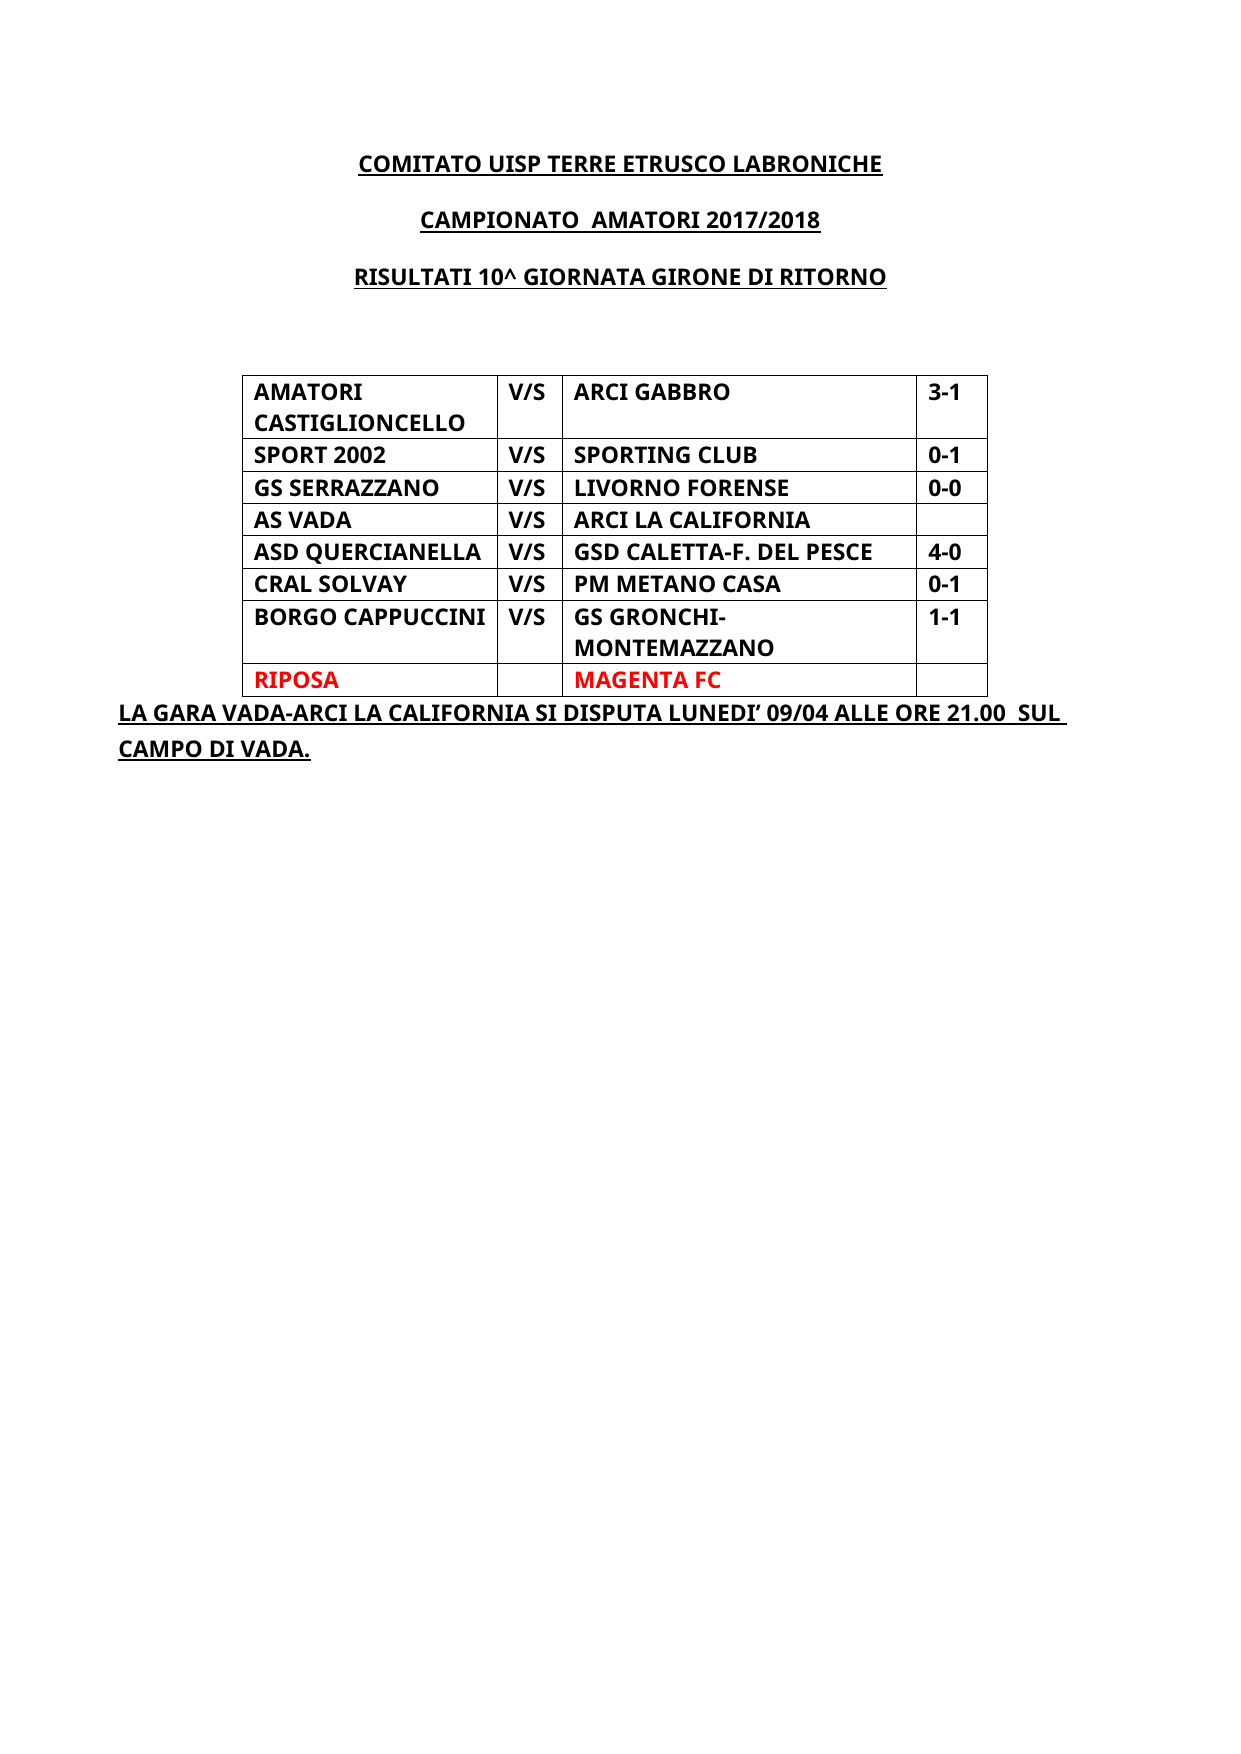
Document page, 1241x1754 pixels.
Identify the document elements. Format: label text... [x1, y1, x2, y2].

table_cell [498, 664, 562, 696]
table_cell SPORTING CLUB [563, 439, 916, 471]
text CAMPIONATO AMATORI 2017/2018 [118, 204, 1122, 236]
table_cell V/S [498, 536, 562, 567]
table_cell V/S [498, 601, 562, 663]
table_cell SPORT 2002 [243, 439, 497, 471]
text RISULTATI 10^ GIORNATA GIRONE DI RITORNO [118, 261, 1122, 292]
table_cell V/S [498, 472, 562, 503]
table_cell 0-1 [917, 569, 987, 600]
table_header V/S [498, 376, 562, 438]
table_cell GSD CALETTA-F. DEL PESCE [563, 536, 916, 567]
text LA GARA VADA-ARCI LA CALIFORNIA SI DISPUTA LUNEDI’ 09/04 ALLE ORE 21.00 SUL CAMPO DI VADA. [118, 697, 1122, 764]
table_cell [917, 504, 987, 535]
text COMITATO UISP TERRE ETRUSCO LABRONICHE [118, 148, 1122, 179]
table_cell 4-0 [917, 536, 987, 567]
table_cell 1-1 [917, 601, 987, 663]
table_cell BORGO CAPPUCCINI [243, 601, 497, 663]
table_cell 0-1 [917, 439, 987, 471]
table_header AMATORI CASTIGLIONCELLO [243, 376, 497, 438]
table_cell ASD QUERCIANELLA [243, 536, 497, 567]
table_cell V/S [498, 569, 562, 600]
table_cell 0-0 [917, 472, 987, 503]
table_header ARCI GABBRO [563, 376, 916, 438]
table_cell [917, 664, 987, 696]
table_cell GS SERRAZZANO [243, 472, 497, 503]
table_cell CRAL SOLVAY [243, 569, 497, 600]
table_cell AS VADA [243, 504, 497, 535]
table_cell ARCI LA CALIFORNIA [563, 504, 916, 535]
table_cell MAGENTA FC [563, 664, 916, 696]
table_cell GS GRONCHI-MONTEMAZZANO [563, 601, 916, 663]
table_cell V/S [498, 439, 562, 471]
table_header 3-1 [917, 376, 987, 438]
table_cell LIVORNO FORENSE [563, 472, 916, 503]
table_cell PM METANO CASA [563, 569, 916, 600]
table_cell V/S [498, 504, 562, 535]
table_cell RIPOSA [243, 664, 497, 696]
